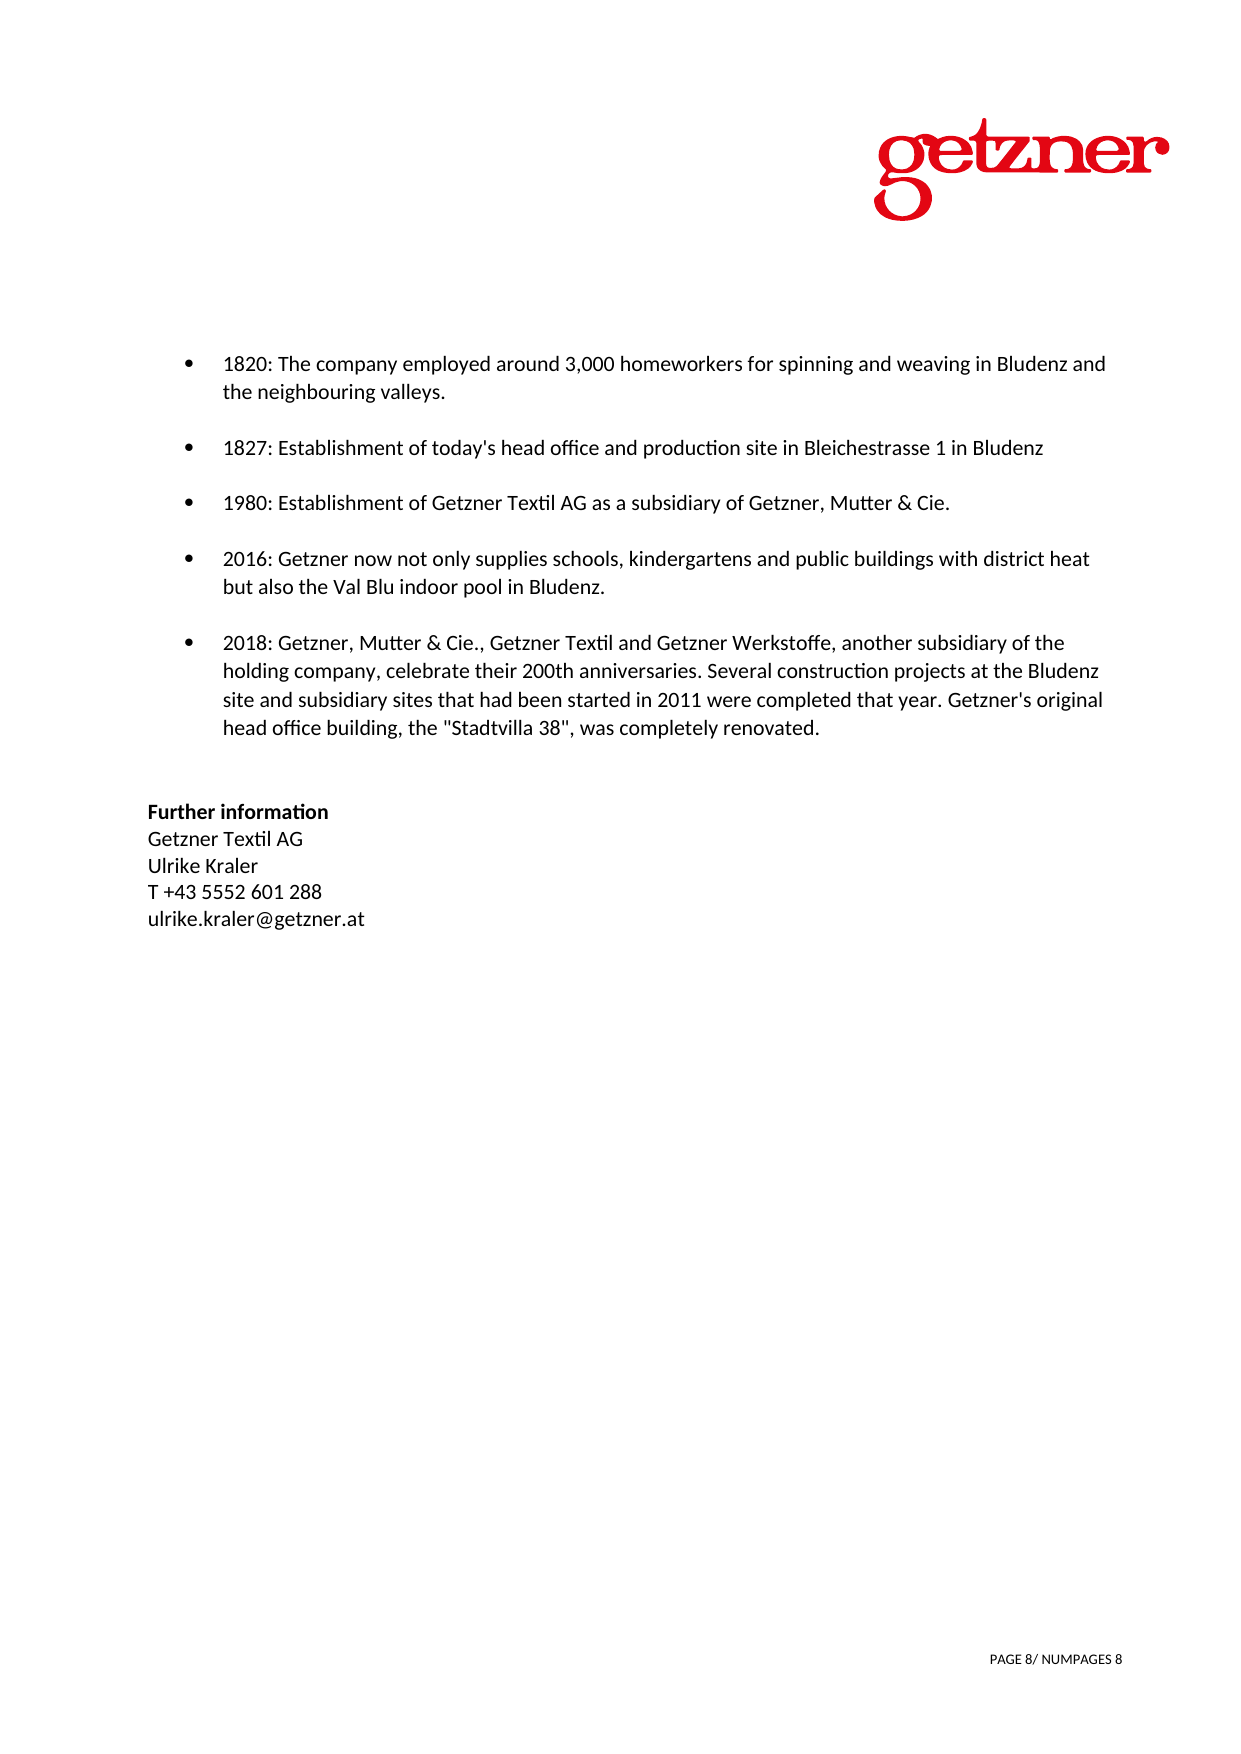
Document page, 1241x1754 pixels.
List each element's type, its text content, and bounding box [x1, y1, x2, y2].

list 1980: Establishment of Getzner Textil AG as a subsidiary of Getzner, Mutter & Cie. [185, 488, 1122, 544]
list 1827: Establishment of today's head office and production site in Bleichestrasse 1 in Bludenz [185, 433, 1122, 461]
list 2018: Getzner, Mutter & Cie., Getzner Textil and Getzner Werkstoffe, another subsidiary of the holding company, celebrate their 200th anniversaries. Several construction projects at the Bludenz site and subsidiary sites that had been started in 2011 were completed that year. Getzner's original head office building, the "Stadtvilla 38", was completely renovated. [185, 628, 1122, 741]
list 2016: Getzner now not only supplies schools, kindergartens and public buildings with district heat but also the Val Blu indoor pool in Bludenz. [185, 544, 1122, 628]
text ulrike.kraler@getzner.at [148, 905, 1122, 932]
text Getzner Textil AG Ulrike Kraler T +43 5552 601 288 [148, 825, 1122, 905]
text Further information [148, 797, 1122, 825]
list 1820: The company employed around 3,000 homeworkers for spinning and weaving in Bludenz and the neighbouring valleys. [185, 348, 1122, 433]
